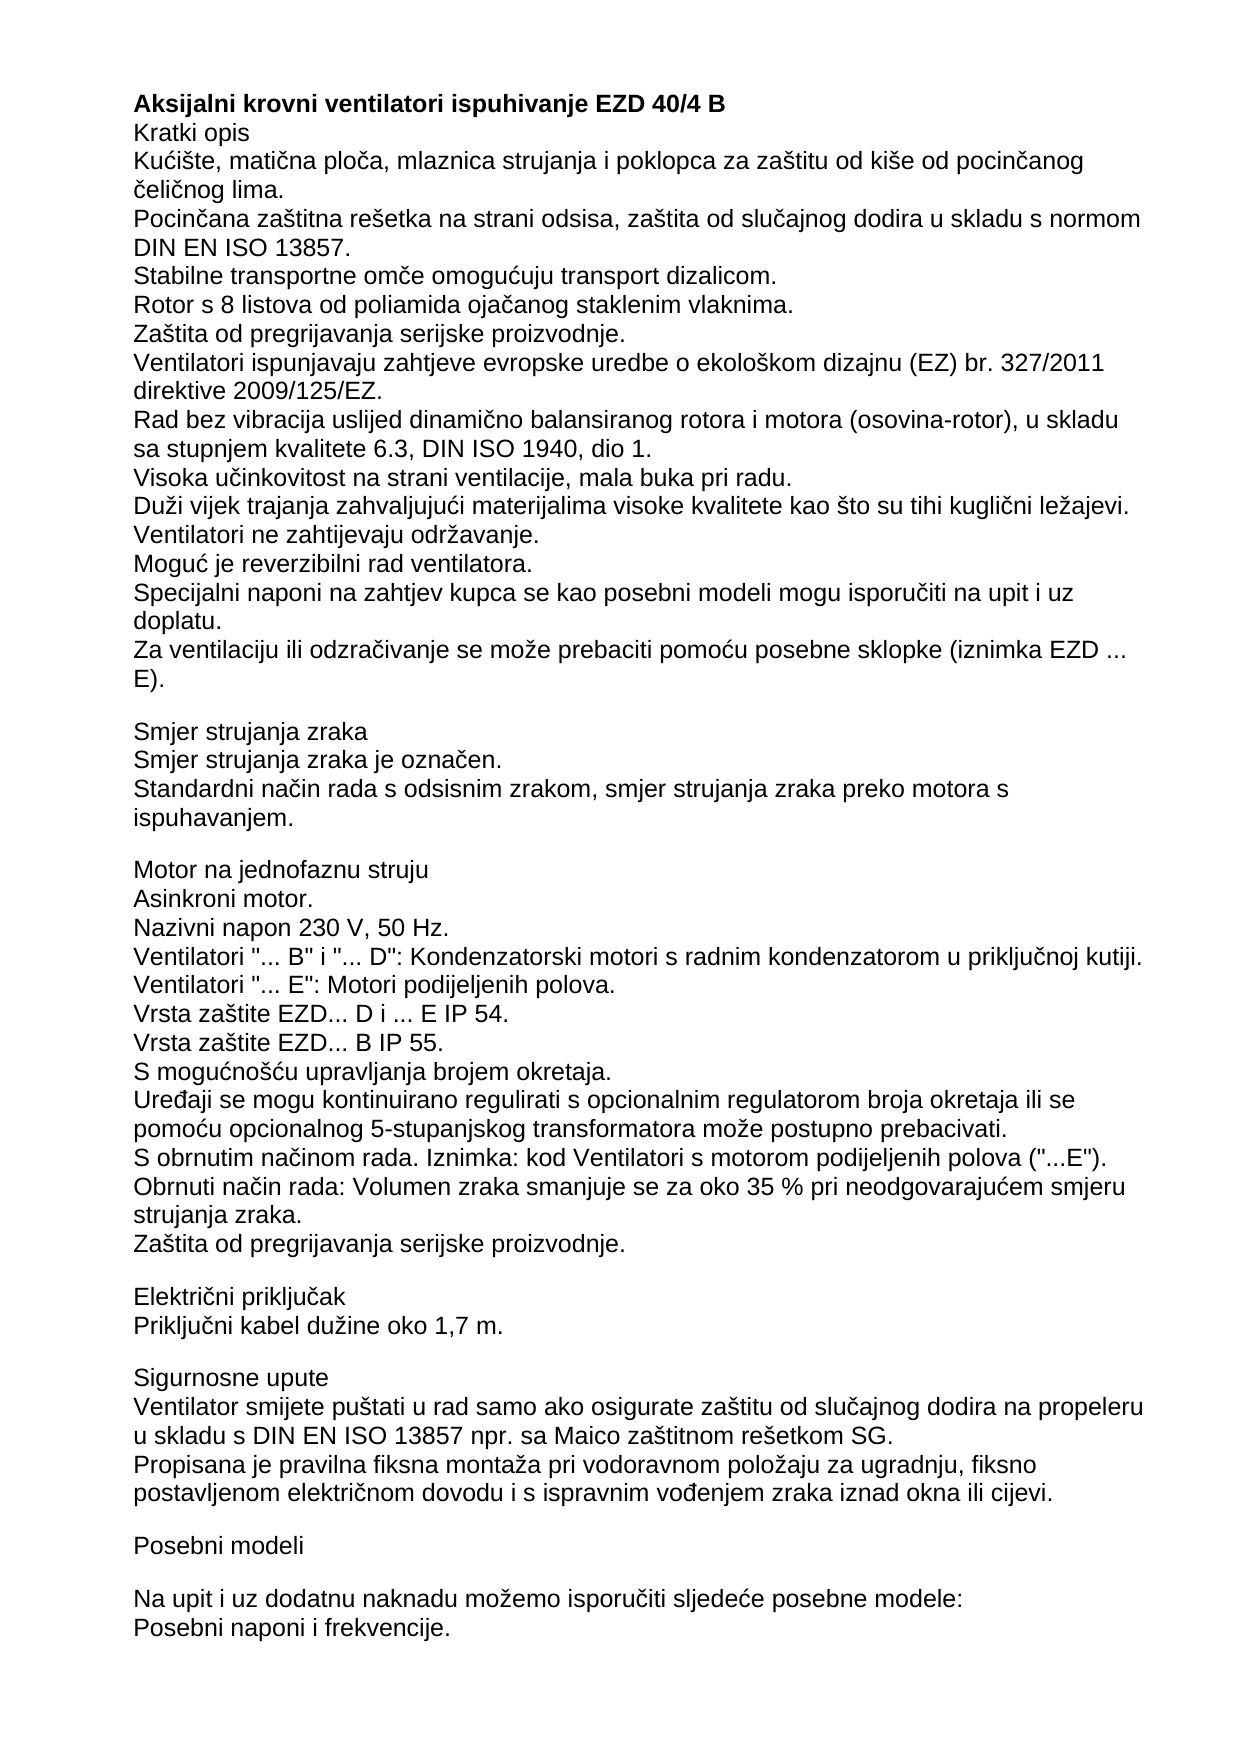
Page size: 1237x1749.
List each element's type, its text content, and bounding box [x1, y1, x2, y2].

text Kratki opis [133, 117, 1148, 146]
text Moguć je reverzibilni rad ventilatora. [133, 549, 1148, 577]
text Specijalni naponi na zahtjev kupca se kao posebni modeli mogu isporučiti na upit i uz doplatu. [133, 577, 1148, 635]
text Smjer strujanja zraka [133, 716, 1148, 745]
text Za ventilaciju ili odzračivanje se može prebaciti pomoću posebne sklopke (iznimka EZD ... E). [133, 635, 1148, 692]
text Posebni modeli [133, 1531, 1148, 1560]
text Pocinčana zaštitna rešetka na strani odsisa, zaštita od slučajnog dodira u skladu s normom DIN EN ISO 13857. [133, 204, 1148, 261]
text Rotor s 8 listova od poliamida ojačanog staklenim vlaknima. [133, 290, 1148, 319]
text Zaštita od pregrijavanja serijske proizvodnje. [133, 1229, 1148, 1258]
text Obrnuti način rada: Volumen zraka smanjuje se za oko 35 % pri neodgovarajućem smjeru strujanja zraka. [133, 1172, 1148, 1229]
text Ventilatori "... B" i "... D": Kondenzatorski motori s radnim kondenzatorom u priključnoj kutiji. [133, 942, 1148, 970]
text Zaštita od pregrijavanja serijske proizvodnje. [133, 319, 1148, 347]
text Vrsta zaštite EZD... B IP 55. [133, 1028, 1148, 1057]
text S obrnutim načinom rada. Iznimka: kod Ventilatori s motorom podijeljenih polova ("...E"). [133, 1143, 1148, 1172]
text Vrsta zaštite EZD... D i ... E IP 54. [133, 999, 1148, 1028]
text Asinkroni motor. [133, 884, 1148, 913]
text Električni priključak [133, 1282, 1148, 1311]
text Uređaji se mogu kontinuirano regulirati s opcionalnim regulatorom broja okretaja ili se pomoću opcionalnog 5-stupanjskog transformatora može postupno prebacivati. [133, 1085, 1148, 1143]
text Na upit i uz dodatnu naknadu možemo isporučiti sljedeće posebne modele: [133, 1584, 1148, 1612]
text Posebni naponi i frekvencije. [133, 1612, 1148, 1641]
text Kućište, matična ploča, mlaznica strujanja i poklopca za zaštitu od kiše od pocinčanog čeličnog lima. [133, 146, 1148, 204]
text Aksijalni krovni ventilatori ispuhivanje EZD 40/4 B [133, 89, 1148, 117]
text Ventilatori ispunjavaju zahtjeve evropske uredbe o ekološkom dizajnu (EZ) br. 327/2011 direktive 2009/125/EZ. [133, 347, 1148, 405]
text Smjer strujanja zraka je označen. [133, 745, 1148, 774]
text Propisana je pravilna fiksna montaža pri vodoravnom položaju za ugradnju, fiksno postavljenom električnom dovodu i s ispravnim vođenjem zraka iznad okna ili cijevi. [133, 1449, 1148, 1507]
text Ventilator smijete puštati u rad samo ako osigurate zaštitu od slučajnog dodira na propeleru u skladu s DIN EN ISO 13857 npr. sa Maico zaštitnom rešetkom SG. [133, 1392, 1148, 1449]
text Sigurnosne upute [133, 1363, 1148, 1392]
text Duži vijek trajanja zahvaljujući materijalima visoke kvalitete kao što su tihi kuglični ležajevi. [133, 491, 1148, 520]
text Motor na jednofaznu struju [133, 855, 1148, 884]
text Ventilatori "... E": Motori podijeljenih polova. [133, 970, 1148, 999]
text Ventilatori ne zahtijevaju održavanje. [133, 520, 1148, 549]
text Standardni način rada s odsisnim zrakom, smjer strujanja zraka preko motora s ispuhavanjem. [133, 774, 1148, 831]
text Priključni kabel dužine oko 1,7 m. [133, 1311, 1148, 1339]
text Stabilne transportne omče omogućuju transport dizalicom. [133, 261, 1148, 290]
text Rad bez vibracija uslijed dinamično balansiranog rotora i motora (osovina-rotor), u skladu sa stupnjem kvalitete 6.3, DIN ISO 1940, dio 1. [133, 405, 1148, 462]
text Nazivni napon 230 V, 50 Hz. [133, 913, 1148, 942]
text Visoka učinkovitost na strani ventilacije, mala buka pri radu. [133, 462, 1148, 491]
text S mogućnošću upravljanja brojem okretaja. [133, 1057, 1148, 1085]
